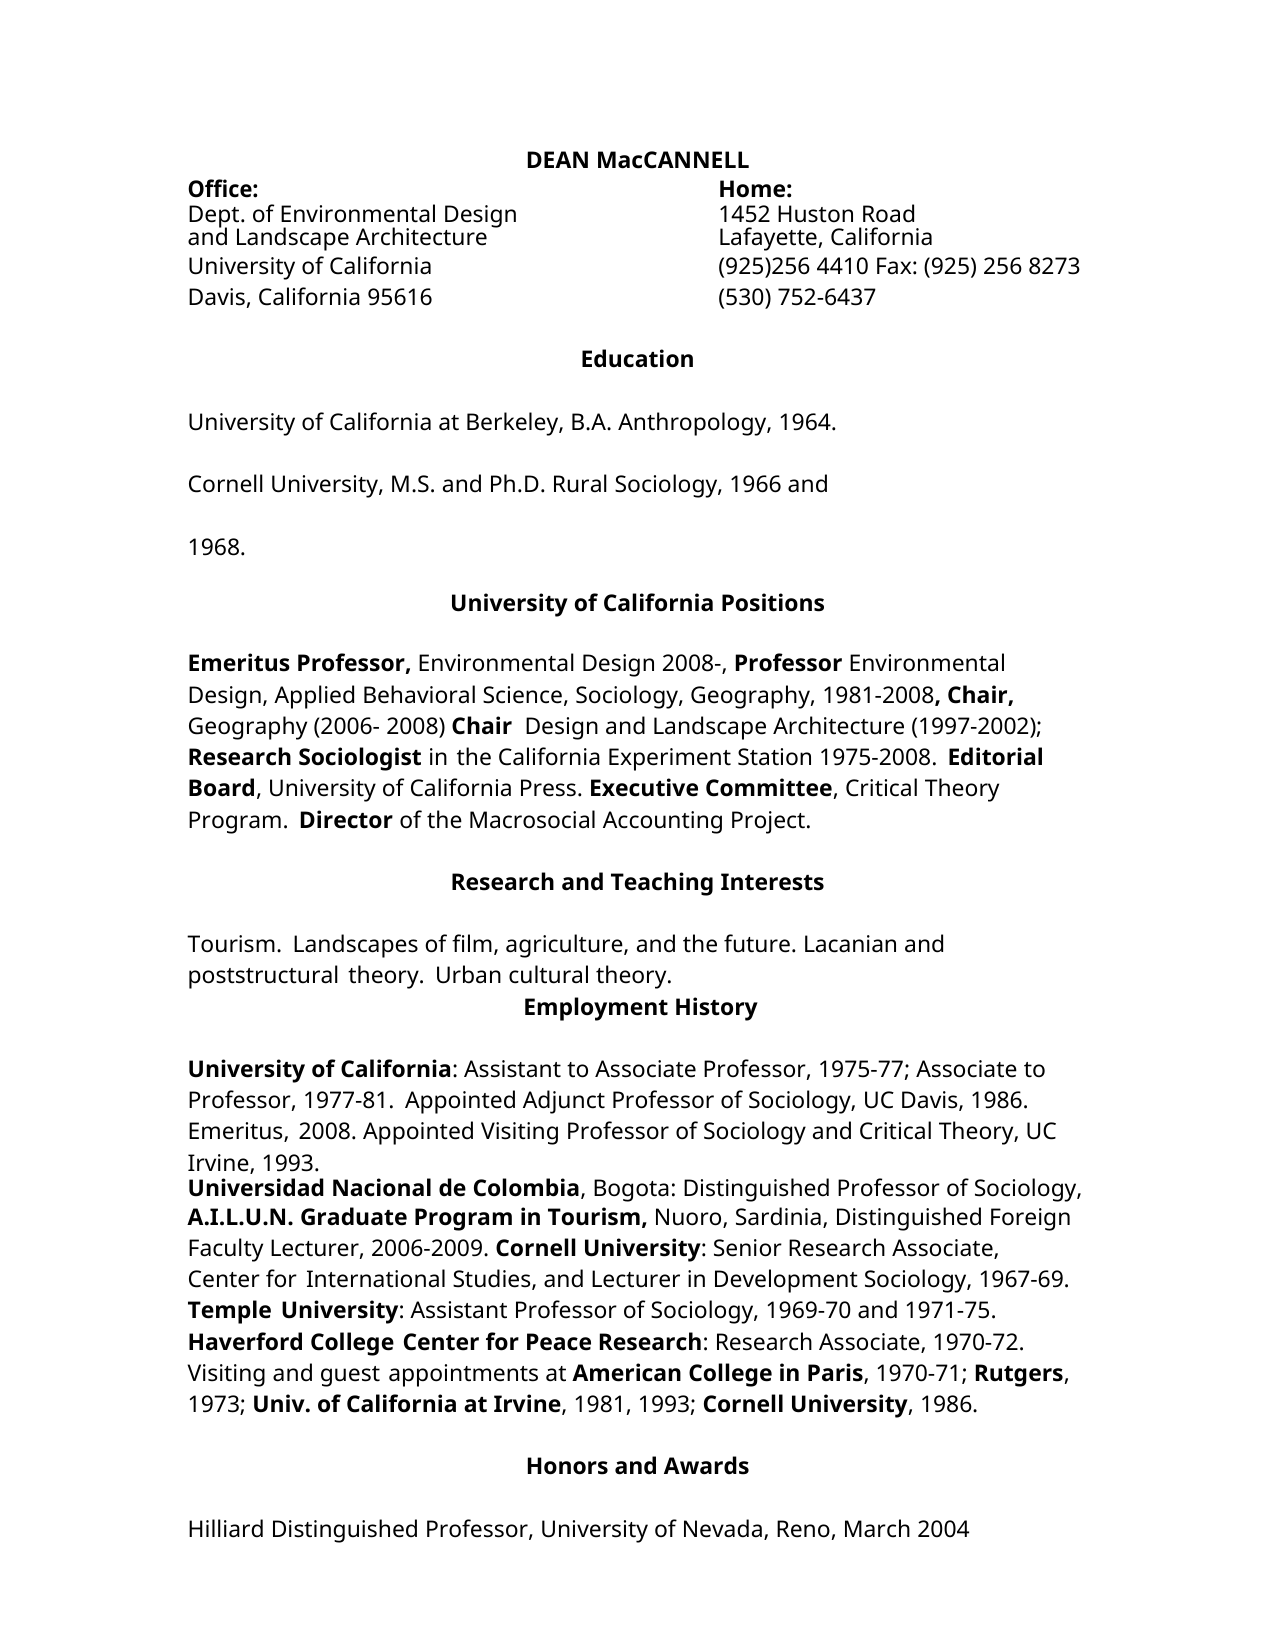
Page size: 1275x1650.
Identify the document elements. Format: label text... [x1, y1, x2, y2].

text Hilliard Distinguished Professor, University of Nevada, Reno, March 2004 [187, 1513, 1096, 1544]
text Dept. of Environmental Design 1452 Huston Road [187, 204, 1096, 227]
text Tourism. Landscapes of film, agriculture, and the future. Lacanian and poststructural theory. Urban cultural theory. [187, 928, 1072, 991]
subtitle Honors and Awards [247, 1450, 1028, 1481]
subtitle Education [247, 343, 1028, 374]
subtitle DEAN MacCANNELL [247, 150, 1028, 173]
text A.I.L.U.N. Graduate Program in Tourism, Nuoro, Sardinia, Distinguished Foreign Faculty Lecturer, 2006-2009. Cornell University: Senior Research Associate, Center for International Studies, and Lecturer in Development Sociology, 1967-69. Temple University: Assistant Professor of Sociology, 1969-70 and 1971-75. Haverford College Center for Peace Research: Research Associate, 1970-72. Visiting and guest appointments at American College in Paris, 1970-71; Rutgers, 1973; Univ. of California at Irvine, 1981, 1993; Cornell University, 1986. [187, 1201, 1072, 1419]
subtitle Employment History [247, 991, 1033, 1022]
text Davis, California 95616 (530) 752-6437 [187, 281, 1096, 313]
text Office: Home: [187, 173, 1096, 204]
text University of California at Berkeley, B.A. Anthropology, 1964. Cornell University, M.S. and Ph.D. Rural Sociology, 1966 and 1968. [187, 406, 854, 562]
text University of California: Assistant to Associate Professor, 1975-77; Associate to Professor, 1977-81. Appointed Adjunct Professor of Sociology, UC Davis, 1986. Emeritus, 2008. Appointed Visiting Professor of Sociology and Critical Theory, UC Irvine, 1993. [187, 1053, 1072, 1178]
subtitle Research and Teaching Interests [247, 866, 1028, 897]
subtitle University of California Positions [247, 593, 1028, 616]
text and Landscape Architecture Lafayette, California [187, 227, 1096, 250]
text Emeritus Professor, Environmental Design 2008-, Professor Environmental Design, Applied Behavioral Science, Sociology, Geography, 1981-2008, Chair, Geography (2006- 2008) Chair Design and Landscape Architecture (1997-2002); Research Sociologist in the California Experiment Station 1975-2008. Editorial Board, University of California Press. Executive Committee, Critical Theory Program. Director of the Macrosocial Accounting Project. [187, 647, 1072, 835]
text Universidad Nacional de Colombia, Bogota: Distinguished Professor of Sociology, [187, 1178, 1096, 1201]
text University of California (925)256 4410 Fax: (925) 256 8273 [187, 250, 1096, 281]
